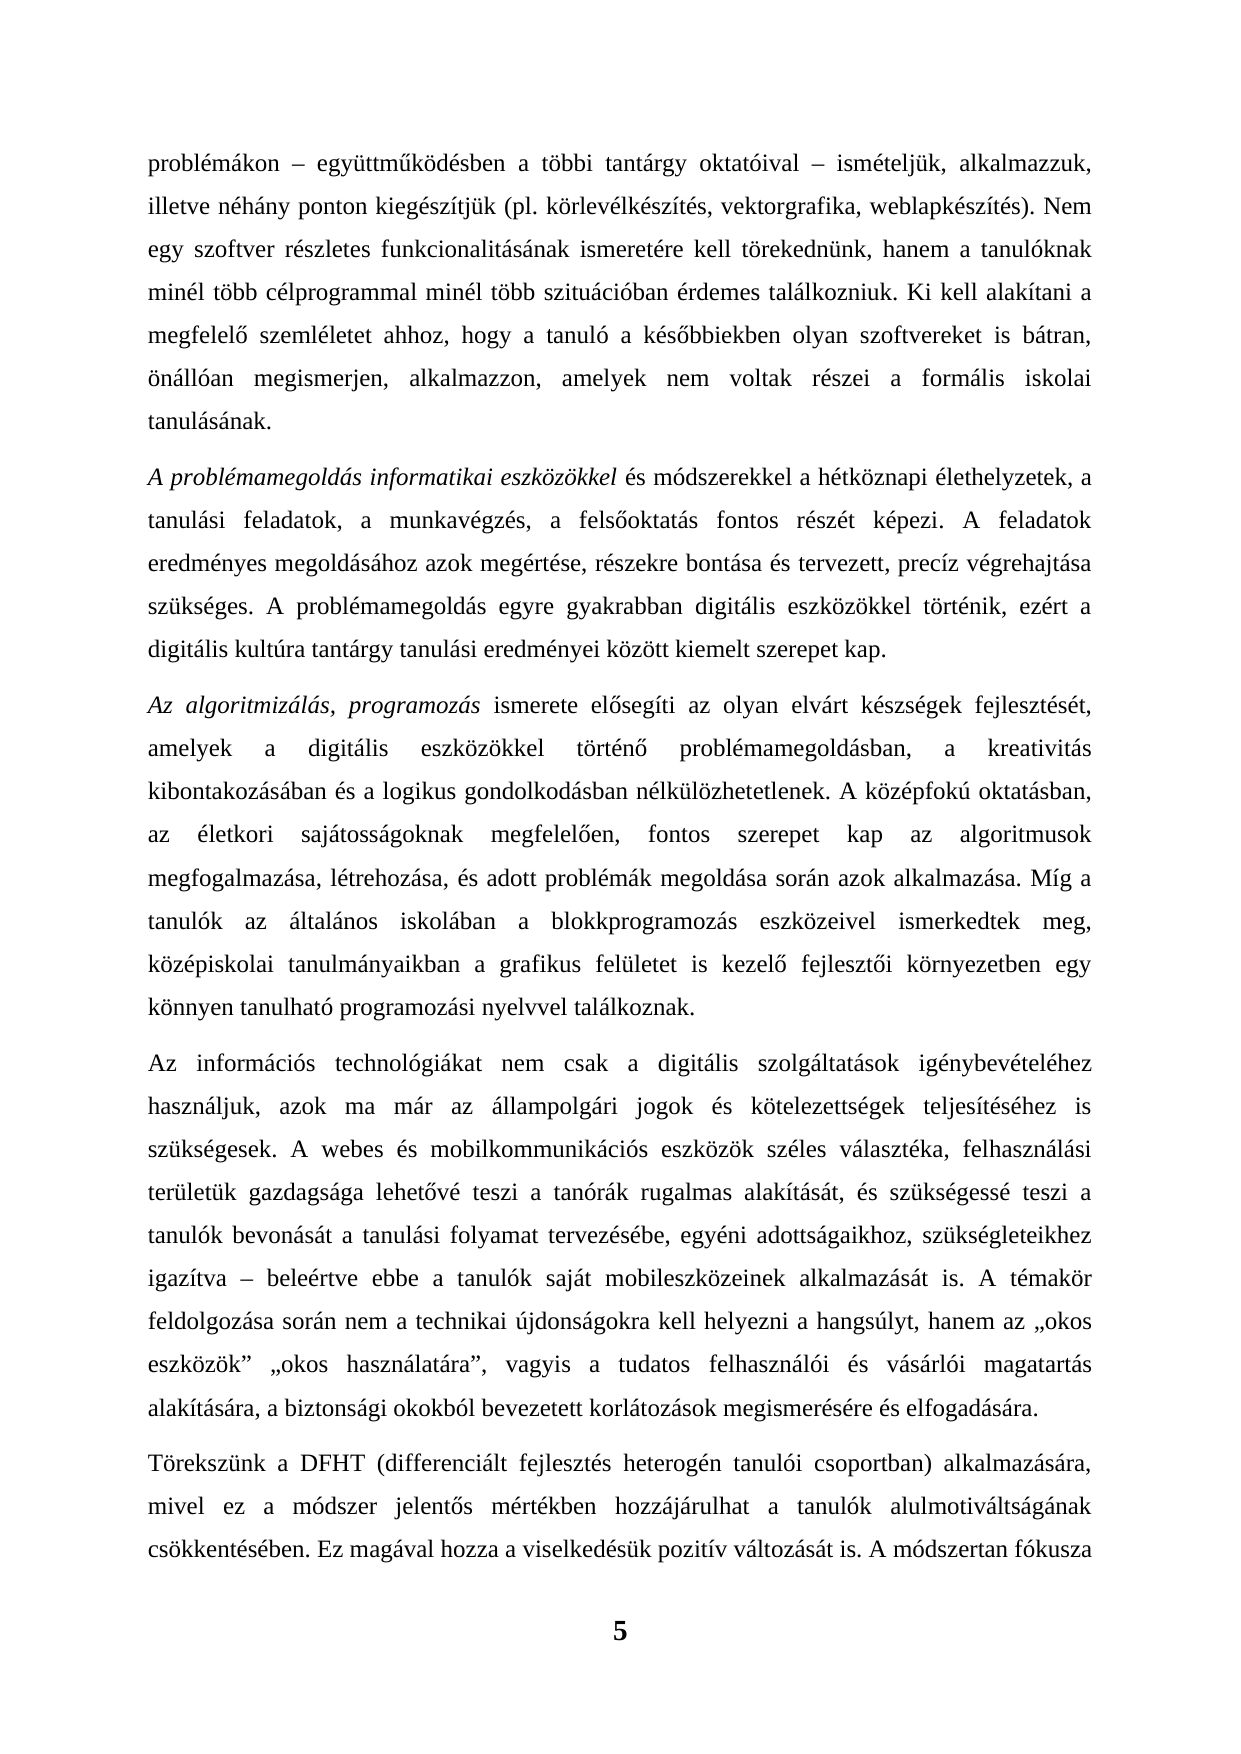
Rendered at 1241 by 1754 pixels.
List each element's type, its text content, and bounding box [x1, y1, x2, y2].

text Az információs technológiákat nem csak a digitális szolgáltatások igénybevételéhez használjuk, azok ma már az állampolgári jogok és kötelezettségek teljesítéséhez is szükségesek. A webes és mobilkommunikációs eszközök széles választéka, felhasználási területük gazdagsága lehetővé teszi a tanórák rugalmas alakítását, és szükségessé teszi a tanulók bevonását a tanulási folyamat tervezésébe, egyéni adottságaikhoz, szükségleteikhez igazítva – beleértve ebbe a tanulók saját mobileszközeinek alkalmazását is. A témakör feldolgozása során nem a technikai újdonságokra kell helyezni a hangsúlyt, hanem az „okos eszközök” „okos használatára”, vagyis a tudatos felhasználói és vásárlói magatartás alakítására, a biztonsági okokból bevezetett korlátozások megismerésére és elfogadására. [148, 1048, 1092, 1421]
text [148, 148, 1092, 435]
text A problémamegoldás informatikai eszközökkel és módszerekkel a hétköznapi élethelyzetek, a tanulási feladatok, a munkavégzés, a felsőoktatás fontos részét képezi. A feladatok eredményes megoldásához azok megértése, részekre bontása és tervezett, precíz végrehajtása szükséges. A problémamegoldás egyre gyakrabban digitális eszközökkel történik, ezért a digitális kultúra tantárgy tanulási eredményei között kiemelt szerepet kap. [148, 462, 1092, 663]
text Az algoritmizálás, programozás ismerete elősegíti az olyan elvárt készségek fejlesztését, amelyek a digitális eszközökkel történő problémamegoldásban, a kreativitás kibontakozásában és a logikus gondolkodásban nélkülözhetetlenek. A középfokú oktatásban, az életkori sajátosságoknak megfelelően, fontos szerepet kap az algoritmusok megfogalmazása, létrehozása, és adott problémák megoldása során azok alkalmazása. Míg a tanulók az általános iskolában a blokkprogramozás eszközeivel ismerkedtek meg, középiskolai tanulmányaikban a grafikus felületet is kezelő fejlesztői környezetben egy könnyen tanulható programozási nyelvvel találkoznak. [148, 690, 1092, 1021]
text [148, 1448, 1092, 1563]
